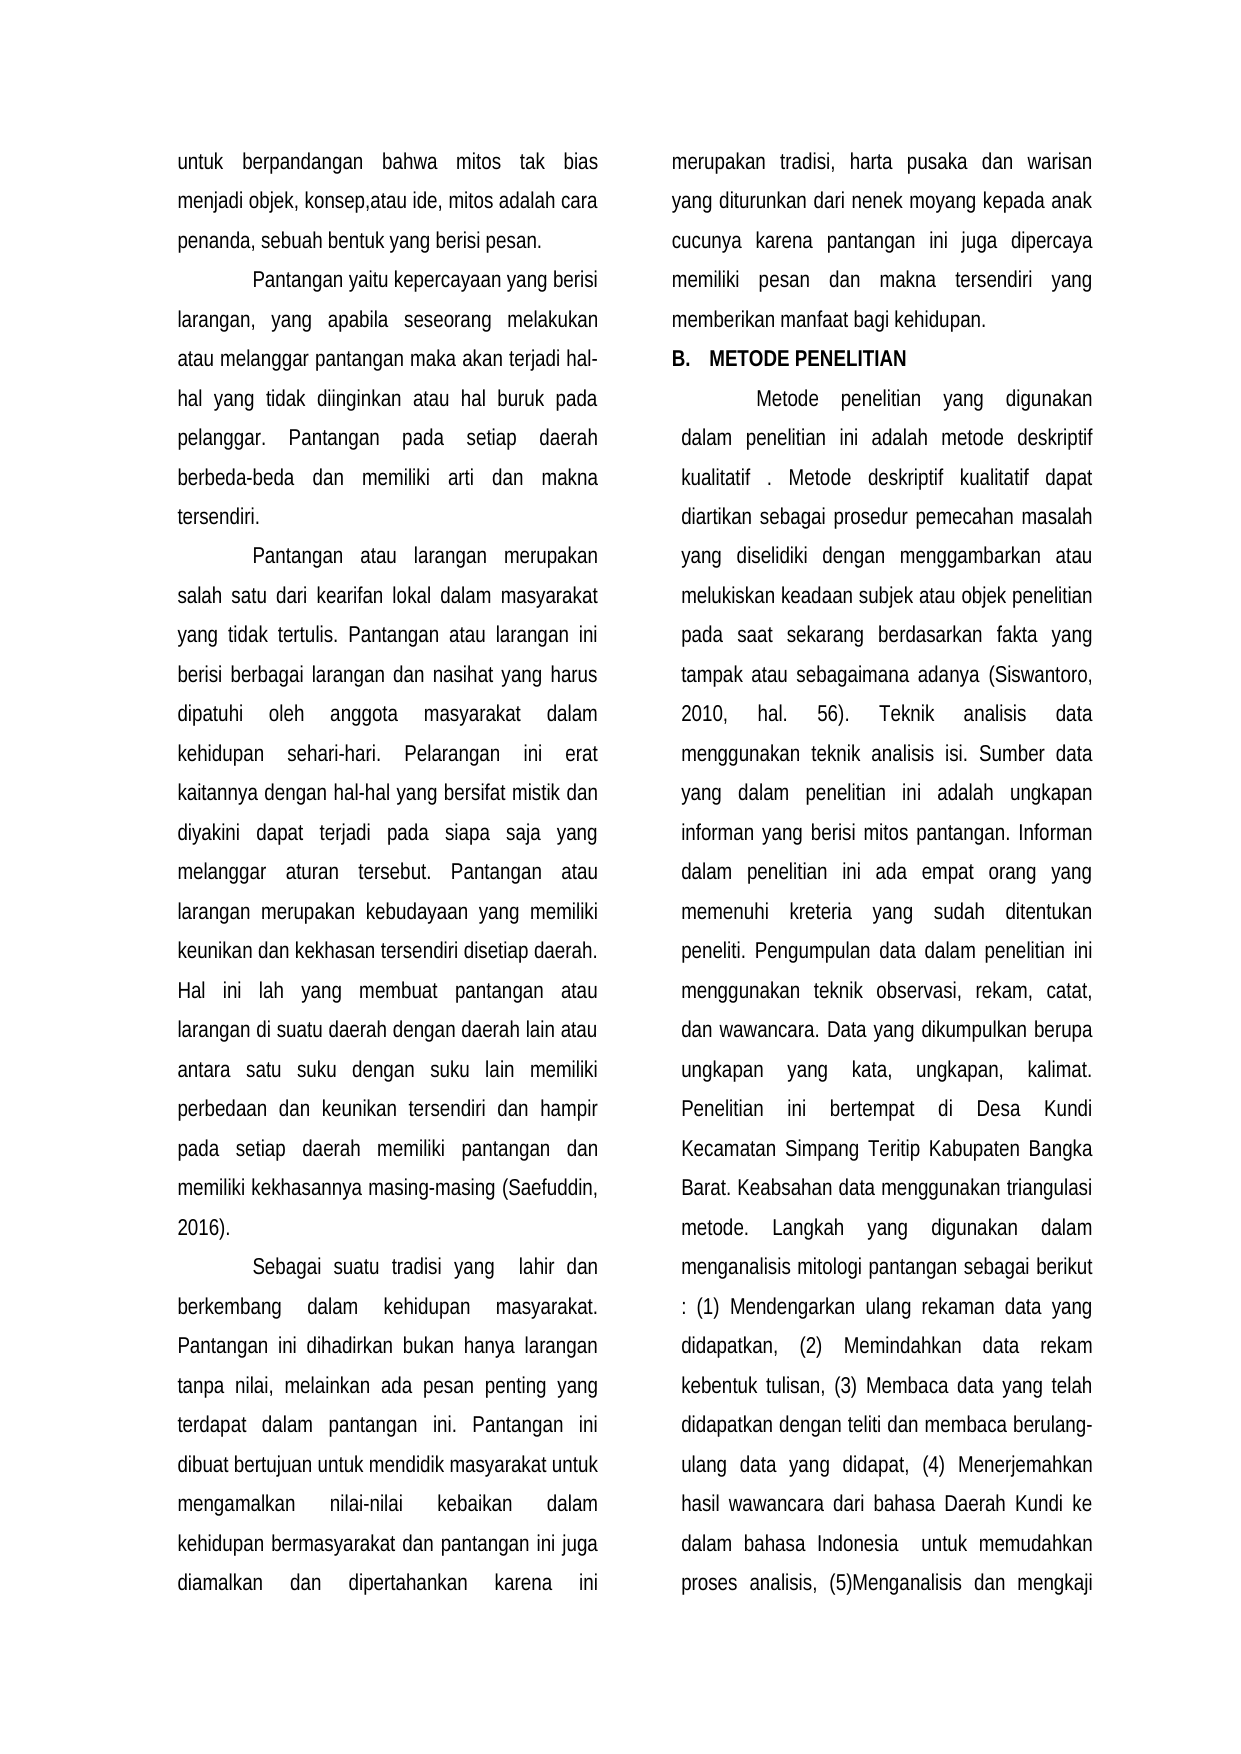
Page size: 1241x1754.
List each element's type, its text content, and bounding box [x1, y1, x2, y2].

list METODE PENELITIAN [672, 345, 1092, 371]
list Pantangan yaitu kepercayaan yang berisi larangan, yang apabila seseorang melakukan atau melanggar pantangan maka akan terjadi hal-hal yang tidak diinginkan atau hal buruk pada pelanggar. Pantangan pada setiap daerah berbeda-beda dan memiliki arti dan makna tersendiri. [177, 266, 598, 529]
list Sebagai suatu tradisi yang lahir dan berkembang dalam kehidupan masyarakat. Pantangan ini dihadirkan bukan hanya larangan tanpa nilai, melainkan ada pesan penting yang terdapat dalam pantangan ini. Pantangan ini dibuat bertujuan untuk mendidik masyarakat untuk mengamalkan nilai-nilai kebaikan dalam kehidupan bermasyarakat dan pantangan ini juga diamalkan dan dipertahankan karena ini merupakan tradisi, harta pusaka dan warisan yang diturunkan dari nenek moyang kepada anak cucunya karena pantangan ini juga dipercaya memiliki pesan dan makna tersendiri yang memberikan manfaat bagi kehidupan. [672, 148, 1092, 332]
list Sebagai suatu tradisi yang lahir dan berkembang dalam kehidupan masyarakat. Pantangan ini dihadirkan bukan hanya larangan tanpa nilai, melainkan ada pesan penting yang terdapat dalam pantangan ini. Pantangan ini dibuat bertujuan untuk mendidik masyarakat untuk mengamalkan nilai-nilai kebaikan dalam kehidupan bermasyarakat dan pantangan ini juga diamalkan dan dipertahankan karena ini merupakan tradisi, harta pusaka dan warisan yang diturunkan dari nenek moyang kepada anak cucunya karena pantangan ini juga dipercaya memiliki pesan dan makna tersendiri yang memberikan manfaat bagi kehidupan. [177, 1253, 598, 1595]
list Pantangan atau larangan merupakan salah satu dari kearifan lokal dalam masyarakat yang tidak tertulis. Pantangan atau larangan ini berisi berbagai larangan dan nasihat yang harus dipatuhi oleh anggota masyarakat dalam kehidupan sehari-hari. Pelarangan ini erat kaitannya dengan hal-hal yang bersifat mistik dan diyakini dapat terjadi pada siapa saja yang melanggar aturan tersebut. Pantangan atau larangan merupakan kebudayaan yang memiliki keunikan dan kekhasan tersendiri disetiap daerah. Hal ini lah yang membuat pantangan atau larangan di suatu daerah dengan daerah lain atau antara satu suku dengan suku lain memiliki perbedaan dan keunikan tersendiri dan hampir pada setiap daerah memiliki pantangan dan memiliki kekhasannya masing-masing (Saefuddin, 2016). [177, 542, 598, 1240]
